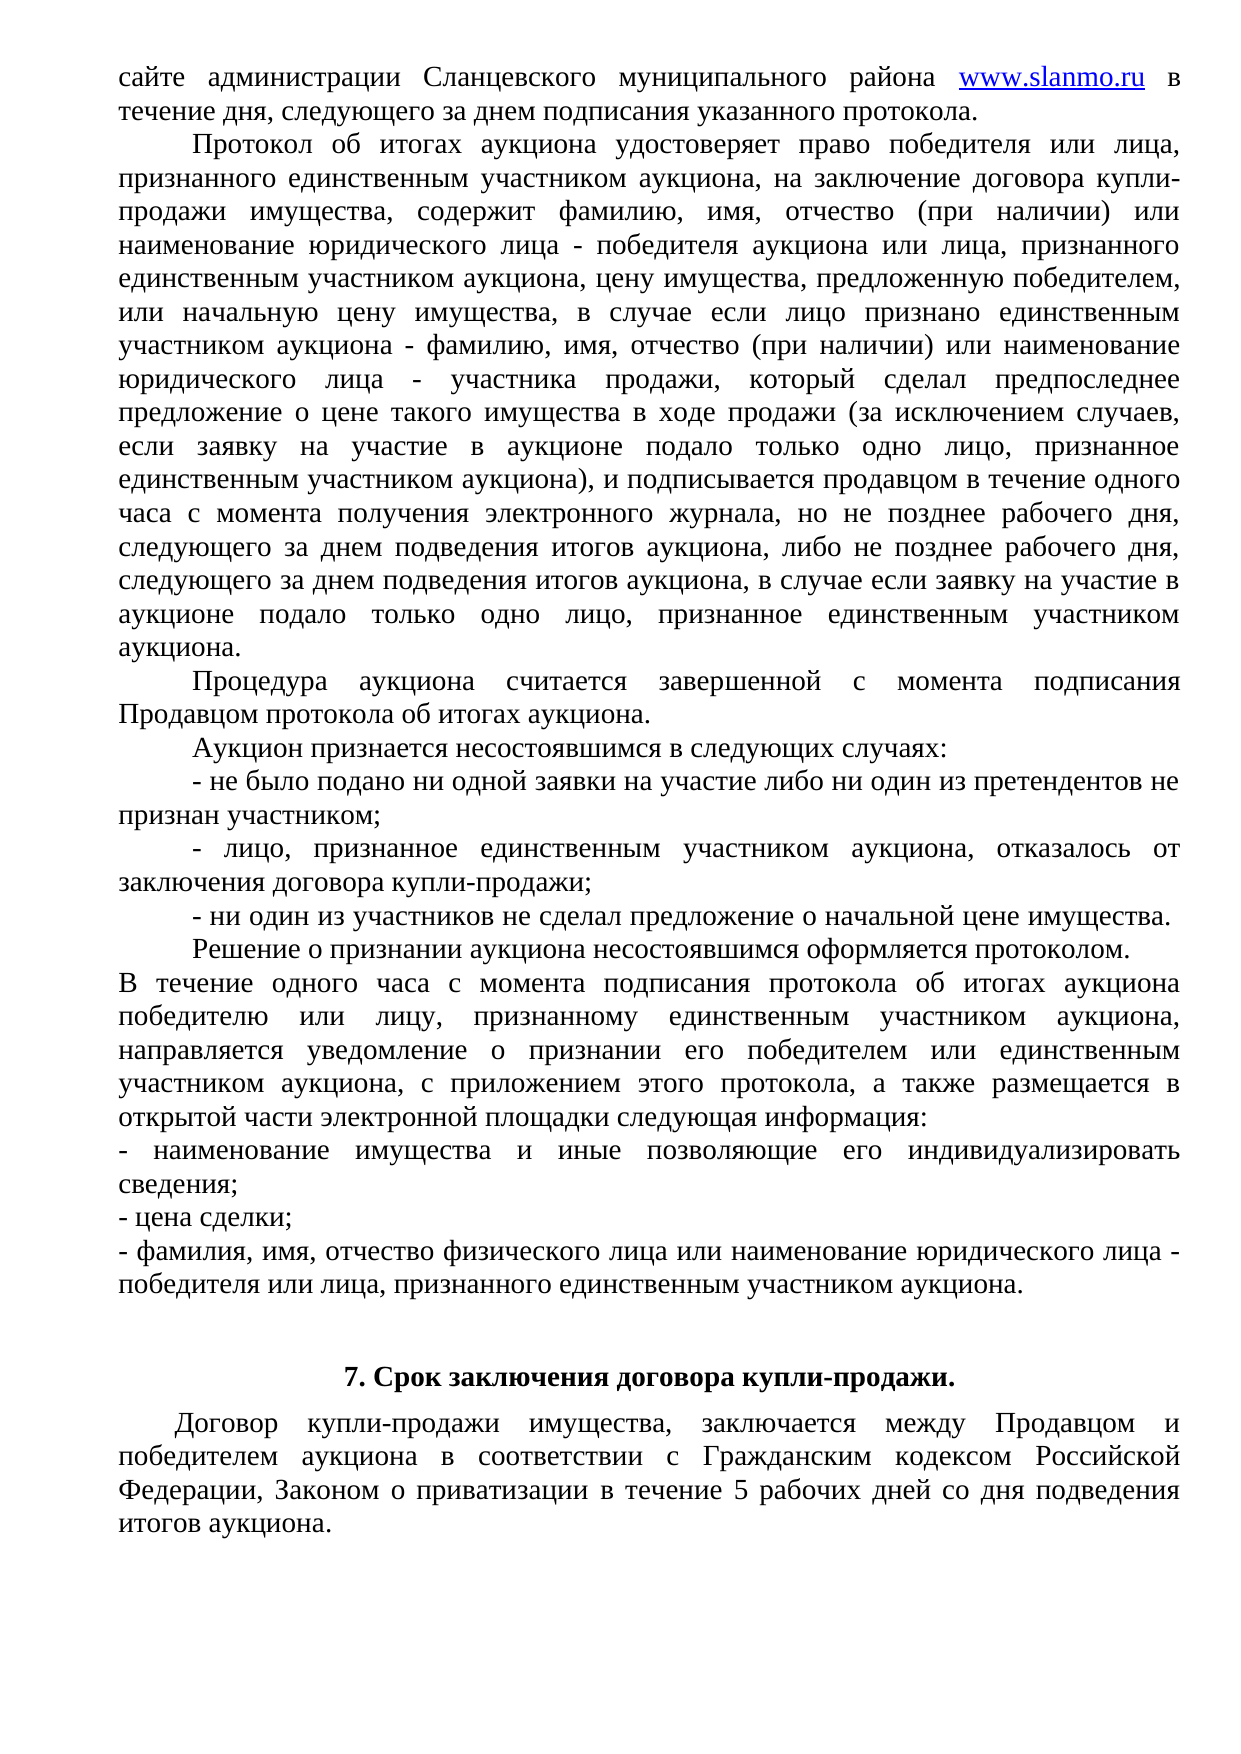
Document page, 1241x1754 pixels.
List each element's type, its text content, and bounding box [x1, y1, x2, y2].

text В течение одного часа с момента подписания протокола об итогах аукциона победителю или лицу, признанному единственным участником аукциона, направляется уведомление о признании его победителем или единственным участником аукциона, с приложением этого протокола, а также размещается в открытой части электронной площадки следующая информация: [118, 965, 1181, 1132]
text - лицо, признанное единственным участником аукциона, отказалось от заключения договора купли-продажи; [118, 831, 1181, 898]
text Договор купли-продажи имущества, заключается между Продавцом и победителем аукциона в соответствии с Гражданским кодексом Российской Федерации, Законом о приватизации в течение 5 рабочих дней со дня подведения итогов аукциона. [118, 1405, 1181, 1539]
text - не было подано ни одной заявки на участие либо ни один из претендентов не признан участником; [118, 763, 1181, 831]
text Процедура аукциона считается завершенной с момента подписания Продавцом протокола об итогах аукциона. [118, 663, 1181, 730]
text Протокол об итогах аукциона удостоверяет право победителя или лица, признанного единственным участником аукциона, на заключение договора купли-продажи имущества, содержит фамилию, имя, отчество (при наличии) или наименование юридического лица - победителя аукциона или лица, признанного единственным участником аукциона, цену имущества, предложенную победителем, или начальную цену имущества, в случае если лицо признано единственным участником аукциона - фамилию, имя, отчество (при наличии) или наименование юридического лица - участника продажи, который сделал предпоследнее предложение о цене такого имущества в ходе продажи (за исключением случаев, если заявку на участие в аукционе подало только одно лицо, признанное единственным участником аукциона), и подписывается продавцом в течение одного часа с момента получения электронного журнала, но не позднее рабочего дня, следующего за днем подведения итогов аукциона, либо не позднее рабочего дня, следующего за днем подведения итогов аукциона, в случае если заявку на участие в аукционе подало только одно лицо, признанное единственным участником аукциона. [118, 126, 1181, 663]
text - ни один из участников не сделал предложение о начальной цене имущества. Решение о признании аукциона несостоявшимся оформляется протоколом. [118, 898, 1181, 965]
text - фамилия, имя, отчество физического лица или наименование юридического лица - победителя или лица, признанного единственным участником аукциона. [118, 1233, 1181, 1300]
text Аукцион признается несостоявшимся в следующих случаях: [118, 730, 1181, 763]
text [118, 59, 1181, 126]
text - наименование имущества и иные позволяющие его индивидуализировать сведения; [118, 1132, 1181, 1199]
text - цена сделки; [118, 1199, 1181, 1233]
text 7. Срок заключения договора купли-продажи. [118, 1359, 1181, 1392]
